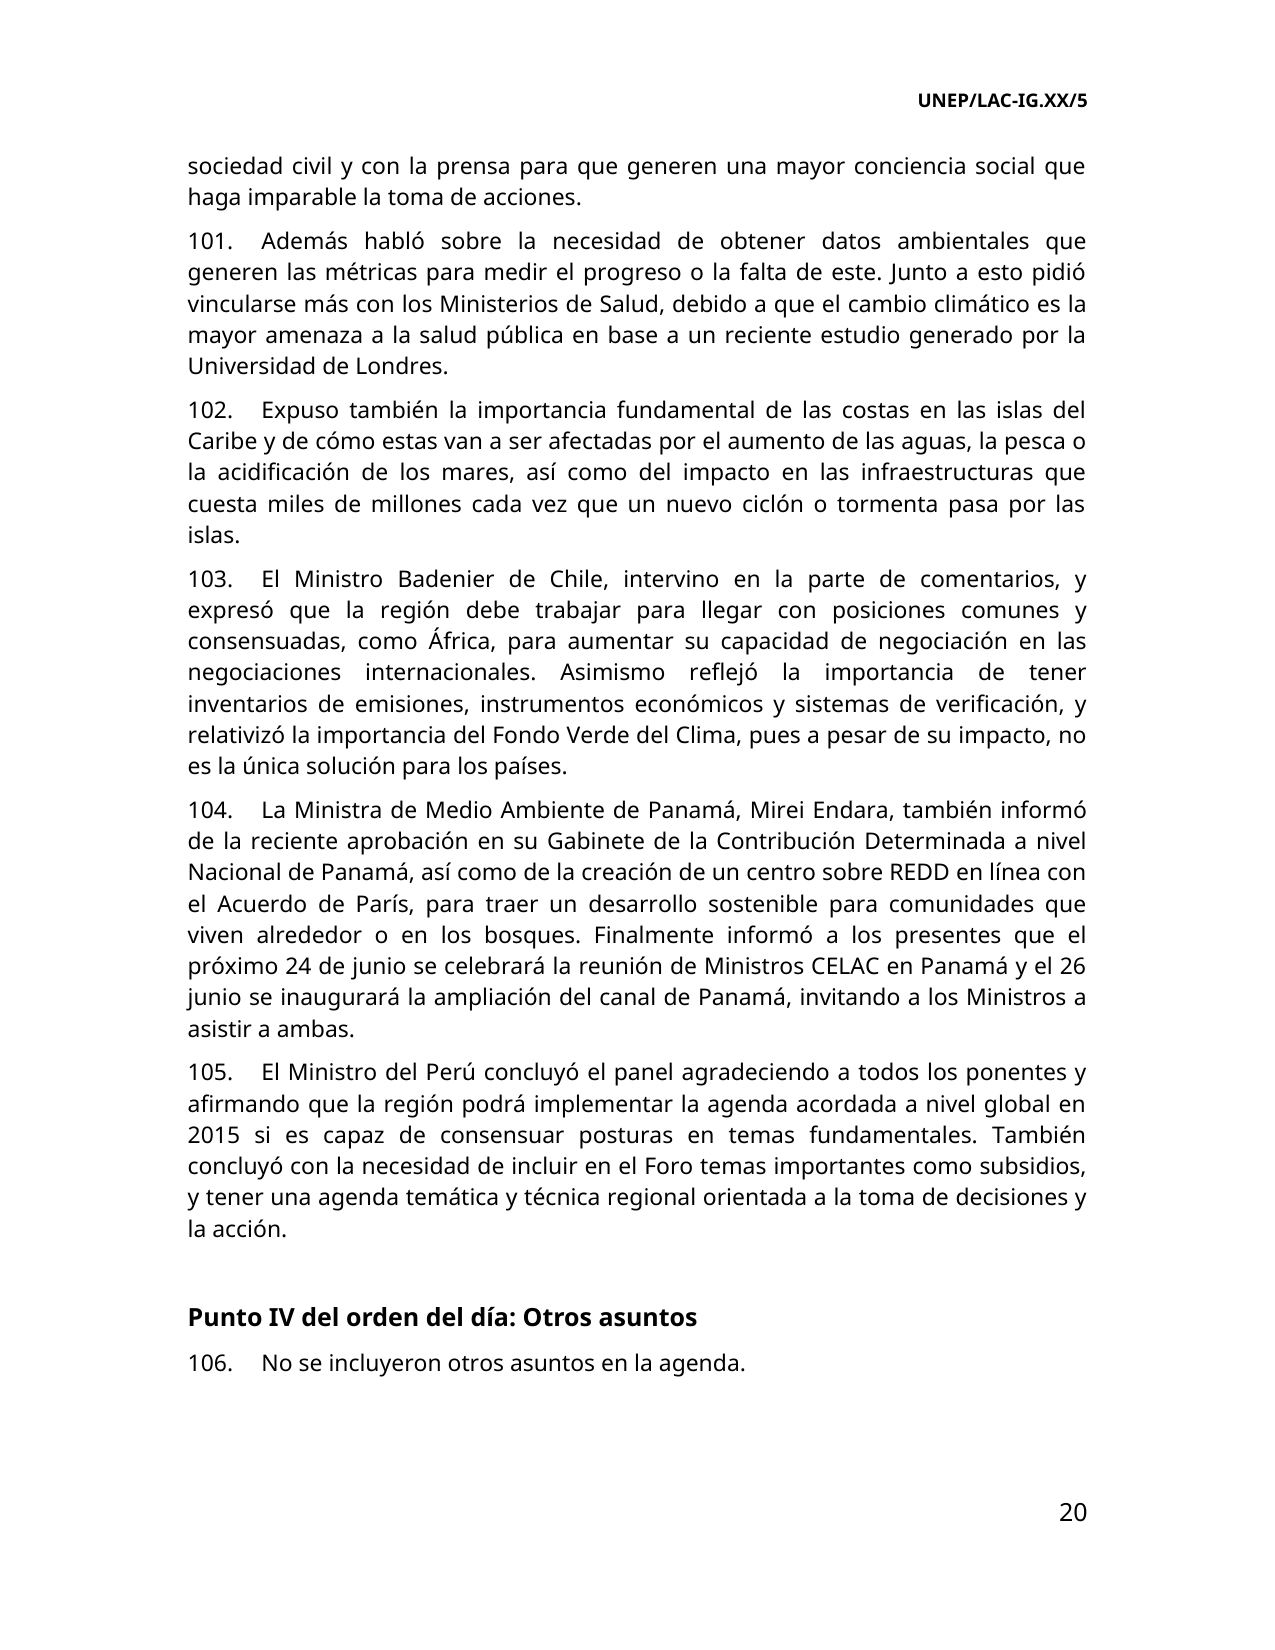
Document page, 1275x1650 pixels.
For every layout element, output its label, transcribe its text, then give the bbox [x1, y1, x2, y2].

list Además habló sobre la necesidad de obtener datos ambientales que generen las métricas para medir el progreso o la falta de este. Junto a esto pidió vincularse más con los Ministerios de Salud, debido a que el cambio climático es la mayor amenaza a la salud pública en base a un reciente estudio generado por la Universidad de Londres. [187, 225, 1087, 381]
list El Ministro Badenier de Chile, intervino en la parte de comentarios, y expresó que la región debe trabajar para llegar con posiciones comunes y consensuadas, como África, para aumentar su capacidad de negociación en las negociaciones internacionales. Asimismo reflejó la importancia de tener inventarios de emisiones, instrumentos económicos y sistemas de verificación, y relativizó la importancia del Fondo Verde del Clima, pues a pesar de su impacto, no es la única solución para los países. [187, 562, 1087, 781]
list No se incluyeron otros asuntos en la agenda. [187, 1347, 1087, 1378]
list Expuso también la importancia fundamental de las costas en las islas del Caribe y de cómo estas van a ser afectadas por el aumento de las aguas, la pesca o la acidificación de los mares, así como del impacto en las infraestructuras que cuesta miles de millones cada vez que un nuevo ciclón o tormenta pasa por las islas. [187, 394, 1087, 550]
text Punto IV del orden del día: Otros asuntos [187, 1300, 1087, 1334]
list El Ministro del Perú concluyó el panel agradeciendo a todos los ponentes y afirmando que la región podrá implementar la agenda acordada a nivel global en 2015 si es capaz de consensuar posturas en temas fundamentales. También concluyó con la necesidad de incluir en el Foro temas importantes como subsidios, y tener una agenda temática y técnica regional orientada a la toma de decisiones y la acción. [187, 1056, 1087, 1244]
list La Ministra de Medio Ambiente de Panamá, Mirei Endara, también informó de la reciente aprobación en su Gabinete de la Contribución Determinada a nivel Nacional de Panamá, así como de la creación de un centro sobre REDD en línea con el Acuerdo de París, para traer un desarrollo sostenible para comunidades que viven alrededor o en los bosques. Finalmente informó a los presentes que el próximo 24 de junio se celebrará la reunión de Ministros CELAC en Panamá y el 26 junio se inaugurará la ampliación del canal de Panamá, invitando a los Ministros a asistir a ambas. [187, 794, 1087, 1044]
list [187, 150, 1087, 212]
